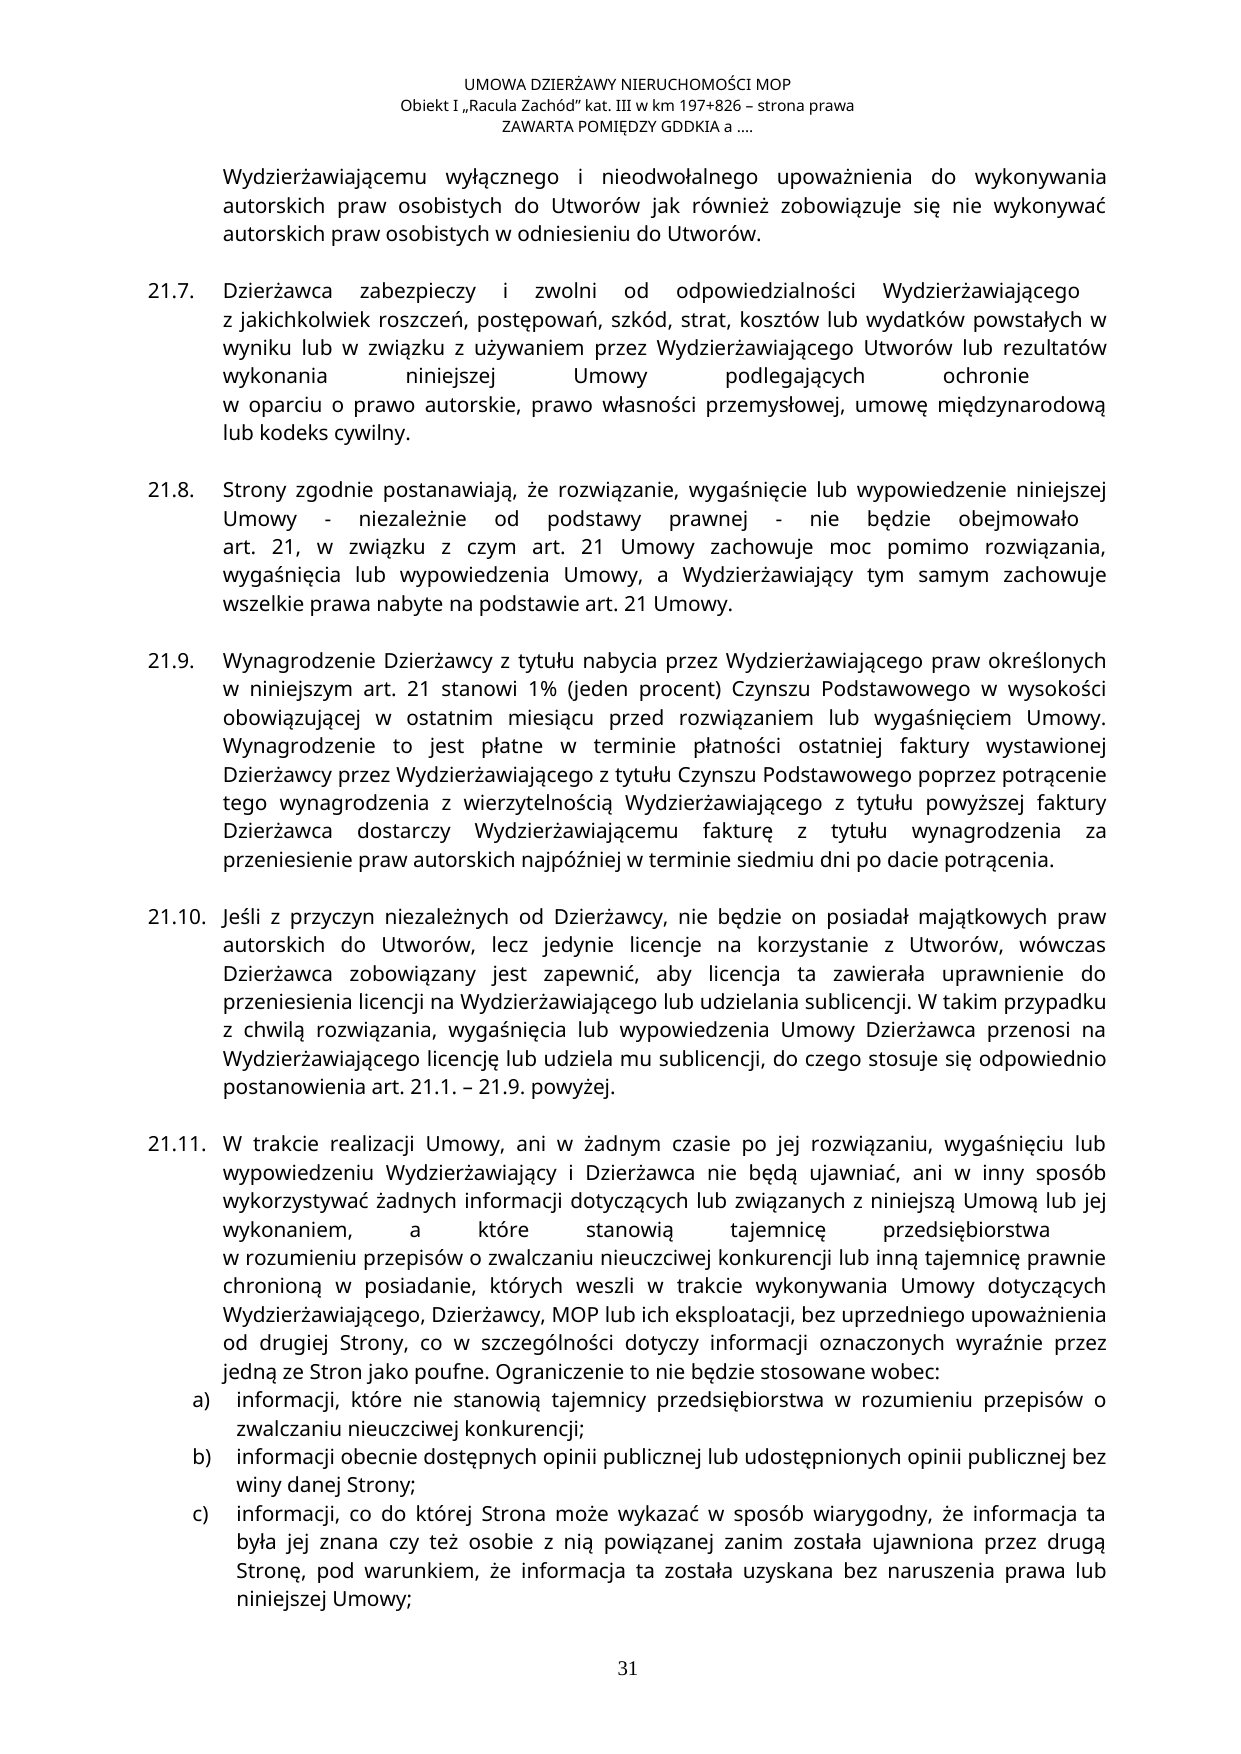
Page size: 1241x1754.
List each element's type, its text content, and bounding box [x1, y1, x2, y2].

list Jeśli z przyczyn niezależnych od Dzierżawcy, nie będzie on posiadał majątkowych praw autorskich do Utworów, lecz jedynie licencje na korzystanie z Utworów, wówczas Dzierżawca zobowiązany jest zapewnić, aby licencja ta zawierała uprawnienie do przeniesienia licencji na Wydzierżawiającego lub udzielania sublicencji. W takim przypadku z chwilą rozwiązania, wygaśnięcia lub wypowiedzenia Umowy Dzierżawca przenosi na Wydzierżawiającego licencję lub udziela mu sublicencji, do czego stosuje się odpowiednio postanowienia art. 21.1. – 21.9. powyżej. [148, 902, 1107, 1101]
list informacji obecnie dostępnych opinii publicznej lub udostępnionych opinii publicznej bez winy danej Strony; [192, 1442, 1107, 1499]
list informacji, które nie stanowią tajemnicy przedsiębiorstwa w rozumieniu przepisów o zwalczaniu nieuczciwej konkurencji; [192, 1385, 1107, 1442]
list informacji, co do której Strona może wykazać w sposób wiarygodny, że informacja ta była jej znana czy też osobie z nią powiązanej zanim została ujawniona przez drugą Stronę, pod warunkiem, że informacja ta została uzyskana bez naruszenia prawa lub niniejszej Umowy; [192, 1499, 1107, 1613]
list Strony zgodnie postanawiają, że rozwiązanie, wygaśnięcie lub wypowiedzenie niniejszej Umowy - niezależnie od podstawy prawnej - nie będzie obejmowało art. 21, w związku z czym art. 21 Umowy zachowuje moc pomimo rozwiązania, wygaśnięcia lub wypowiedzenia Umowy, a Wydzierżawiający tym samym zachowuje wszelkie prawa nabyte na podstawie art. 21 Umowy. [148, 475, 1107, 617]
list Dzierżawca zabezpieczy i zwolni od odpowiedzialności Wydzierżawiającego z jakichkolwiek roszczeń, postępowań, szkód, strat, kosztów lub wydatków powstałych w wyniku lub w związku z używaniem przez Wydzierżawiającego Utworów lub rezultatów wykonania niniejszej Umowy podlegających ochronie w oparciu o prawo autorskie, prawo własności przemysłowej, umowę międzynarodową lub kodeks cywilny. [148, 276, 1107, 447]
list W trakcie realizacji Umowy, ani w żadnym czasie po jej rozwiązaniu, wygaśnięciu lub wypowiedzeniu Wydzierżawiający i Dzierżawca nie będą ujawniać, ani w inny sposób wykorzystywać żadnych informacji dotyczących lub związanych z niniejszą Umową lub jej wykonaniem, a które stanowią tajemnicę przedsiębiorstwa w rozumieniu przepisów o zwalczaniu nieuczciwej konkurencji lub inną tajemnicę prawnie chronioną w posiadanie, których weszli w trakcie wykonywania Umowy dotyczących Wydzierżawiającego, Dzierżawcy, MOP lub ich eksploatacji, bez uprzedniego upoważnienia od drugiej Strony, co w szczególności dotyczy informacji oznaczonych wyraźnie przez jedną ze Stron jako poufne. Ograniczenie to nie będzie stosowane wobec: [148, 1129, 1107, 1385]
list Wynagrodzenie Dzierżawcy z tytułu nabycia przez Wydzierżawiającego praw określonych w niniejszym art. 21 stanowi 1% (jeden procent) Czynszu Podstawowego w wysokości obowiązującej w ostatnim miesiącu przed rozwiązaniem lub wygaśnięciem Umowy. Wynagrodzenie to jest płatne w terminie płatności ostatniej faktury wystawionej Dzierżawcy przez Wydzierżawiającego z tytułu Czynszu Podstawowego poprzez potrącenie tego wynagrodzenia z wierzytelnością Wydzierżawiającego z tytułu powyższej faktury Dzierżawca dostarczy Wydzierżawiającemu fakturę z tytułu wynagrodzenia za przeniesienie praw autorskich najpóźniej w terminie siedmiu dni po dacie potrącenia. [148, 646, 1107, 873]
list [148, 162, 1107, 248]
